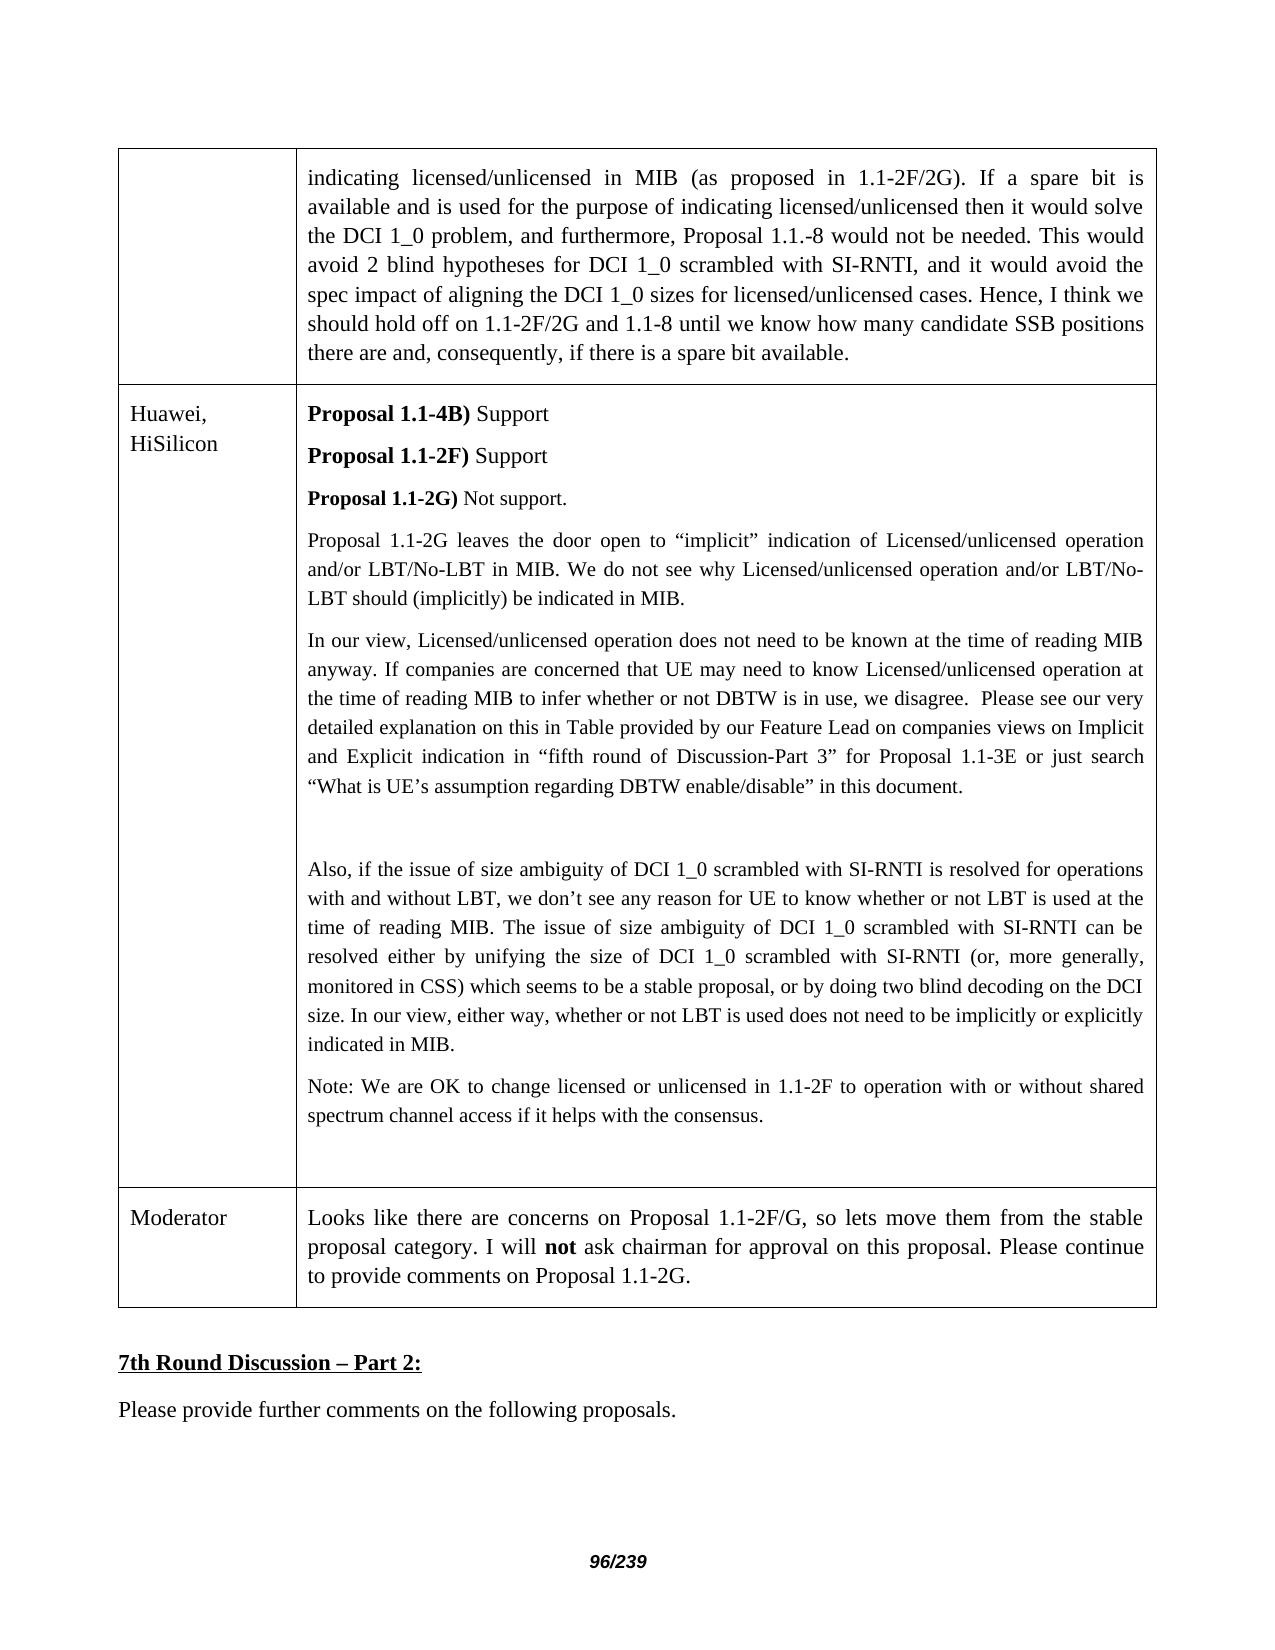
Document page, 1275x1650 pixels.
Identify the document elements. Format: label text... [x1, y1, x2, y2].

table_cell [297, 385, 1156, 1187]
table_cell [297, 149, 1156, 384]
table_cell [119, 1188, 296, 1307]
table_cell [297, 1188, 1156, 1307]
text Please provide further comments on the following proposals. [118, 1396, 1157, 1423]
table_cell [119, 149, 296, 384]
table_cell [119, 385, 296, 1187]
subtitle 7th Round Discussion – Part 2: [118, 1349, 1157, 1375]
